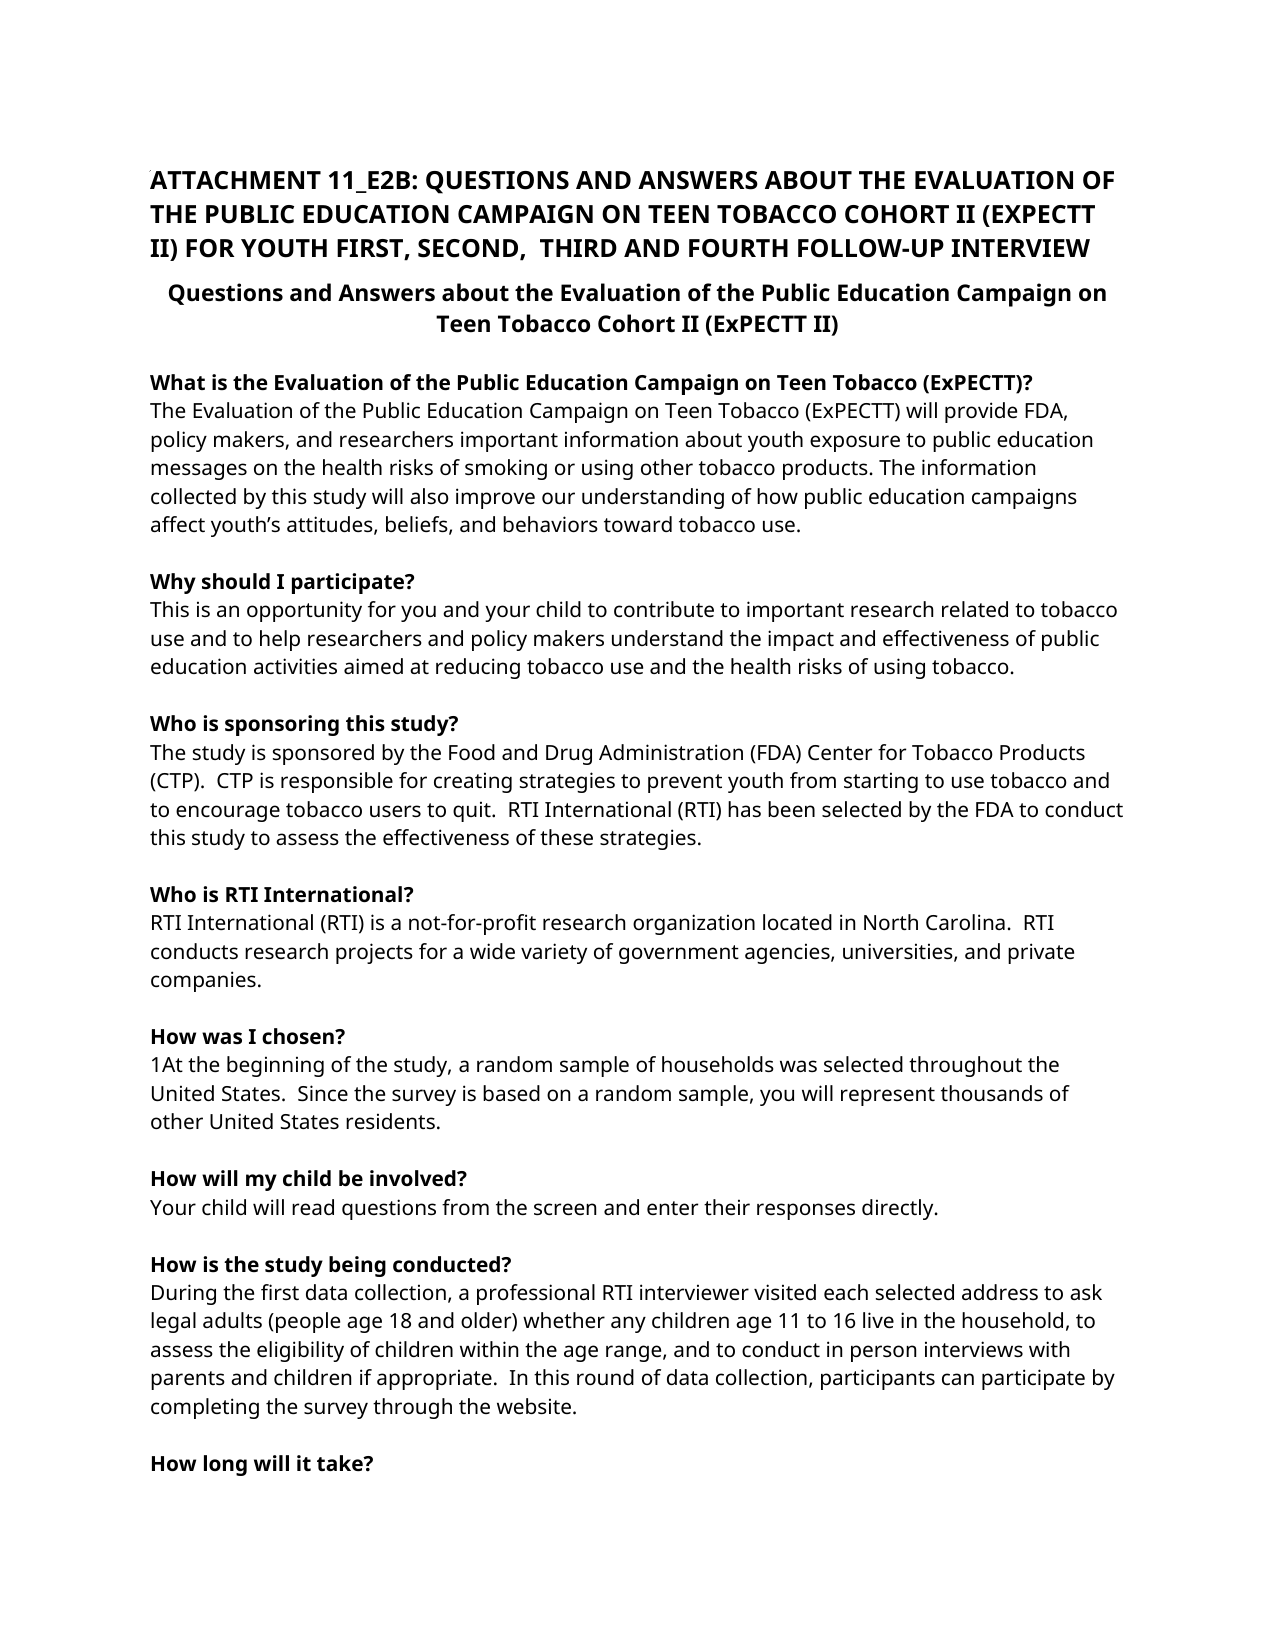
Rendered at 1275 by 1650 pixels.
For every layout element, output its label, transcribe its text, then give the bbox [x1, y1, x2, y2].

text What is the Evaluation of the Public Education Campaign on Teen Tobacco (ExPECTT)? [150, 368, 1125, 397]
subtitle Attachment 11_E2B: Questions and Answers about the Evaluation of the Public Education Campaign on Teen Tobacco COHORT II (ExPECTT II) FOR YOUTH FIRST, SECOND, THIRD and Fourth FOLLOW-UP INTERVIEW [150, 162, 1125, 265]
text How is the study being conducted? [150, 1250, 1125, 1278]
text How long will it take? [150, 1449, 1125, 1477]
text Your child will read questions from the screen and enter their responses directly. [150, 1193, 1125, 1221]
text At the beginning of the study, a random sample of households was selected throughout the United States. Since the survey is based on a random sample, you will represent thousands of other United States residents. [150, 1051, 1125, 1136]
text During the first data collection, a professional RTI interviewer visited each selected address to ask legal adults (people age 18 and older) whether any children age 11 to 16 live in the household, to assess the eligibility of children within the age range, and to conduct in person interviews with parents and children if appropriate. In this round of data collection, participants can participate by completing the survey through the website. [150, 1278, 1125, 1420]
text RTI International (RTI) is a not-for-profit research organization located in North Carolina. RTI conducts research projects for a wide variety of government agencies, universities, and private companies. [150, 908, 1125, 994]
text Questions and Answers about the Evaluation of the Public Education Campaign on Teen Tobacco Cohort II (ExPECTT II) [150, 277, 1125, 340]
text How will my child be involved? [150, 1164, 1125, 1193]
text The study is sponsored by the Food and Drug Administration (FDA) Center for Tobacco Products (CTP). CTP is responsible for creating strategies to prevent youth from starting to use tobacco and to encourage tobacco users to quit. RTI International (RTI) has been selected by the FDA to conduct this study to assess the effectiveness of these strategies. [150, 738, 1125, 852]
text How was I chosen? [150, 1022, 1125, 1051]
text Why should I participate? [150, 567, 1125, 596]
text This is an opportunity for you and your child to contribute to important research related to tobacco use and to help researchers and policy makers understand the impact and effectiveness of public education activities aimed at reducing tobacco use and the health risks of using tobacco. [150, 596, 1125, 681]
text Who is RTI International? [150, 880, 1125, 908]
text The Evaluation of the Public Education Campaign on Teen Tobacco (ExPECTT) will provide FDA, policy makers, and researchers important information about youth exposure to public education messages on the health risks of smoking or using other tobacco products. The information collected by this study will also improve our understanding of how public education campaigns affect youth’s attitudes, beliefs, and behaviors toward tobacco use. [150, 397, 1125, 539]
text Who is sponsoring this study? [150, 709, 1125, 738]
